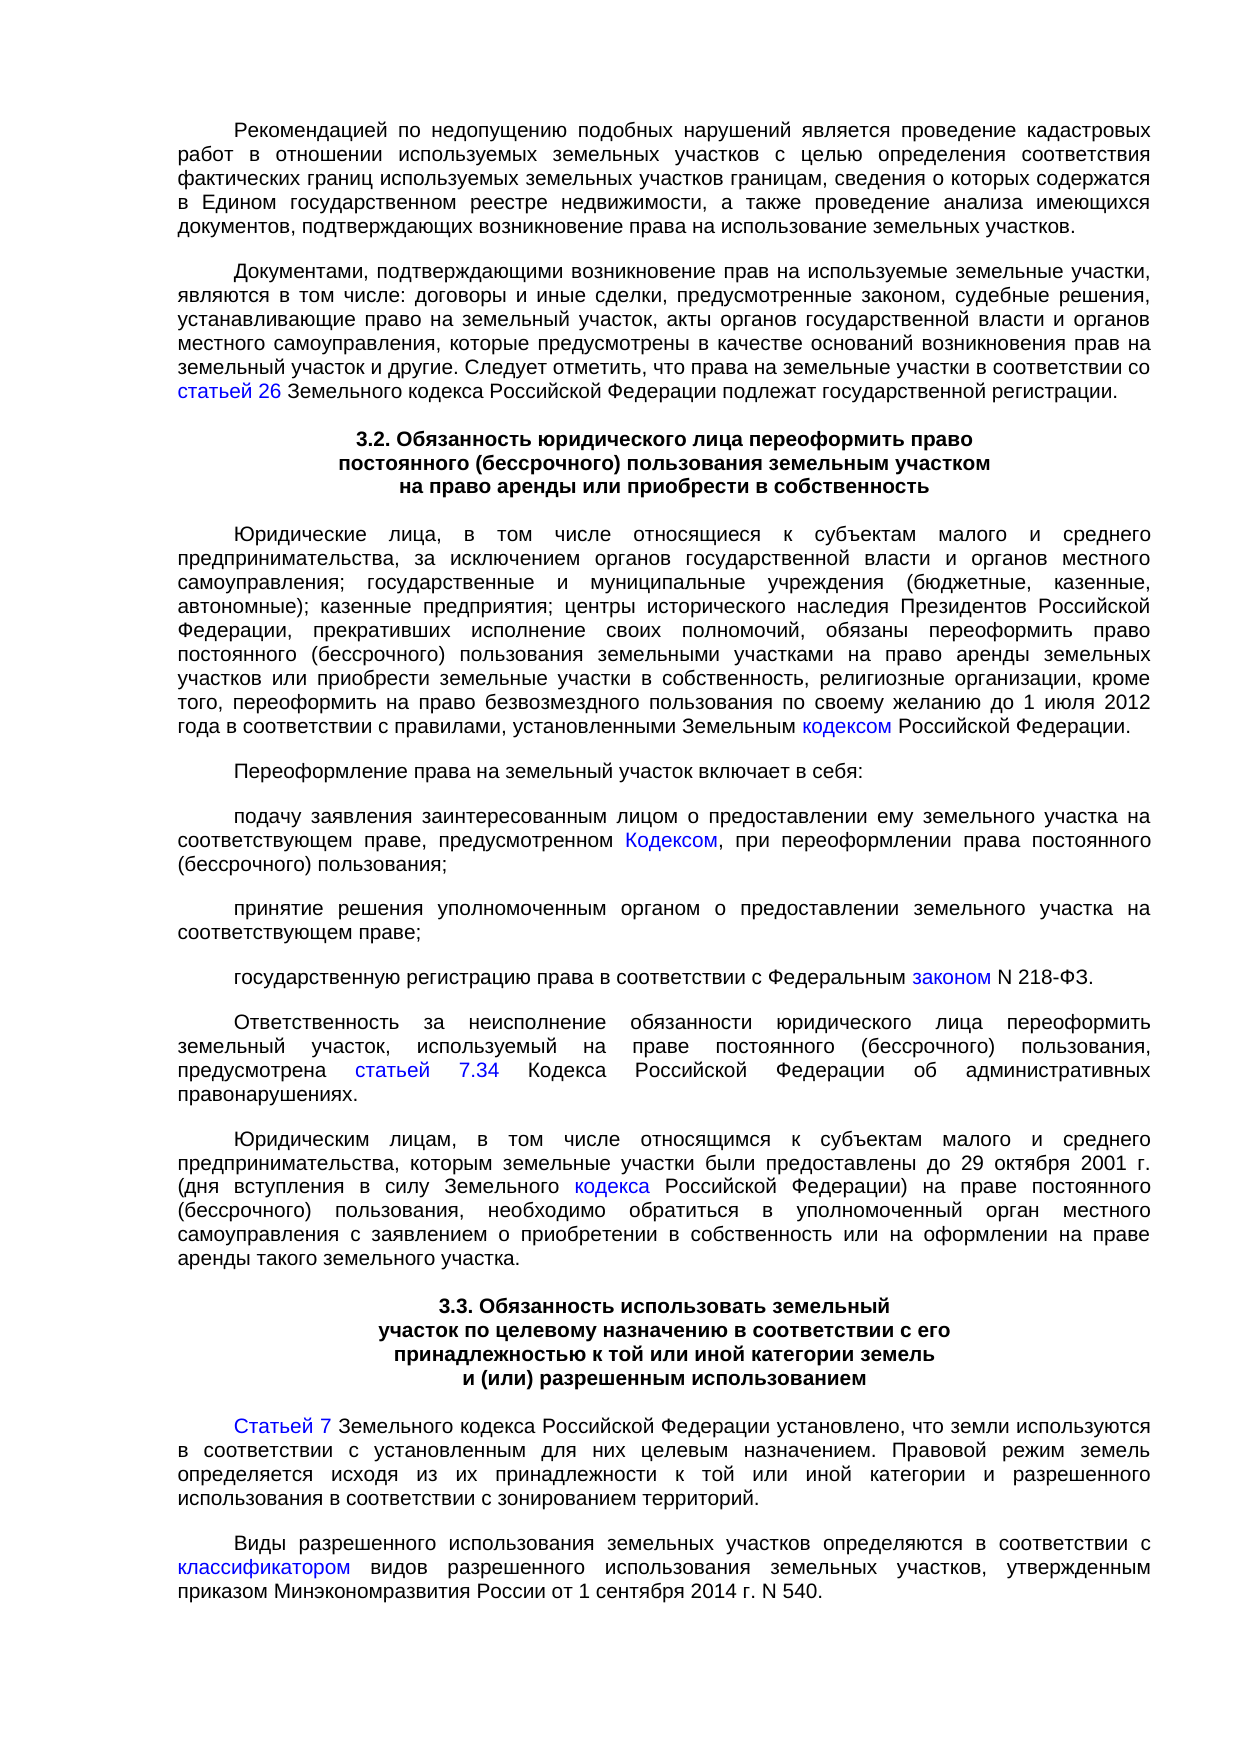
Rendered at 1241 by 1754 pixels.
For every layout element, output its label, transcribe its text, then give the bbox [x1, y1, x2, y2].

text Статьей 7 Земельного кодекса Российской Федерации установлено, что земли используются в соответствии с установленным для них целевым назначением. Правовой режим земель определяется исходя из их принадлежности к той или иной категории и разрешенного использования в соответствии с зонированием территорий. [177, 1414, 1152, 1510]
text Юридическим лицам, в том числе относящимся к субъектам малого и среднего предпринимательства, которым земельные участки были предоставлены до 29 октября 2001 г. (дня вступления в силу Земельного кодекса Российской Федерации) на праве постоянного (бессрочного) пользования, необходимо обратиться в уполномоченный орган местного самоуправления с заявлением о приобретении в собственность или на оформлении на праве аренды такого земельного участка. [177, 1126, 1152, 1270]
title участок по целевому назначению в соответствии с его [177, 1318, 1152, 1342]
text Виды разрешенного использования земельных участков определяются в соответствии с классификатором видов разрешенного использования земельных участков, утвержденным приказом Минэкономразвития России от 1 сентября 2014 г. N 540. [177, 1531, 1152, 1602]
title постоянного (бессрочного) пользования земельным участком [177, 450, 1152, 474]
text государственную регистрацию права в соответствии с Федеральным законом N 218-ФЗ. [177, 965, 1152, 989]
text Документами, подтверждающими возникновение прав на используемые земельные участки, являются в том числе: договоры и иные сделки, предусмотренные законом, судебные решения, устанавливающие право на земельный участок, акты органов государственной власти и органов местного самоуправления, которые предусмотрены в качестве оснований возникновения прав на земельный участок и другие. Следует отметить, что права на земельные участки в соответствии со статьей 26 Земельного кодекса Российской Федерации подлежат государственной регистрации. [177, 259, 1152, 402]
title 3.2. Обязанность юридического лица переоформить право [177, 426, 1152, 450]
title на право аренды или приобрести в собственность [177, 474, 1152, 498]
title и (или) разрешенным использованием [177, 1366, 1152, 1390]
text подачу заявления заинтересованным лицом о предоставлении ему земельного участка на соответствующем праве, предусмотренном Кодексом, при переоформлении права постоянного (бессрочного) пользования; [177, 803, 1152, 875]
text Юридические лица, в том числе относящиеся к субъектам малого и среднего предпринимательства, за исключением органов государственной власти и органов местного самоуправления; государственные и муниципальные учреждения (бюджетные, казенные, автономные); казенные предприятия; центры исторического наследия Президентов Российской Федерации, прекративших исполнение своих полномочий, обязаны переоформить право постоянного (бессрочного) пользования земельными участками на право аренды земельных участков или приобрести земельные участки в собственность, религиозные организации, кроме того, переоформить на право безвозмездного пользования по своему желанию до 1 июля 2012 года в соответствии с правилами, установленными Земельным кодексом Российской Федерации. [177, 522, 1152, 738]
title 3.3. Обязанность использовать земельный [177, 1294, 1152, 1318]
title принадлежностью к той или иной категории земель [177, 1342, 1152, 1366]
text Ответственность за неисполнение обязанности юридического лица переоформить земельный участок, используемый на праве постоянного (бессрочного) пользования, предусмотрена статьей 7.34 Кодекса Российской Федерации об административных правонарушениях. [177, 1010, 1152, 1106]
text Рекомендацией по недопущению подобных нарушений является проведение кадастровых работ в отношении используемых земельных участков с целью определения соответствия фактических границ используемых земельных участков границам, сведения о которых содержатся в Едином государственном реестре недвижимости, а также проведение анализа имеющихся документов, подтверждающих возникновение права на использование земельных участков. [177, 118, 1152, 238]
text Переоформление права на земельный участок включает в себя: [177, 759, 1152, 783]
text принятие решения уполномоченным органом о предоставлении земельного участка на соответствующем праве; [177, 896, 1152, 944]
